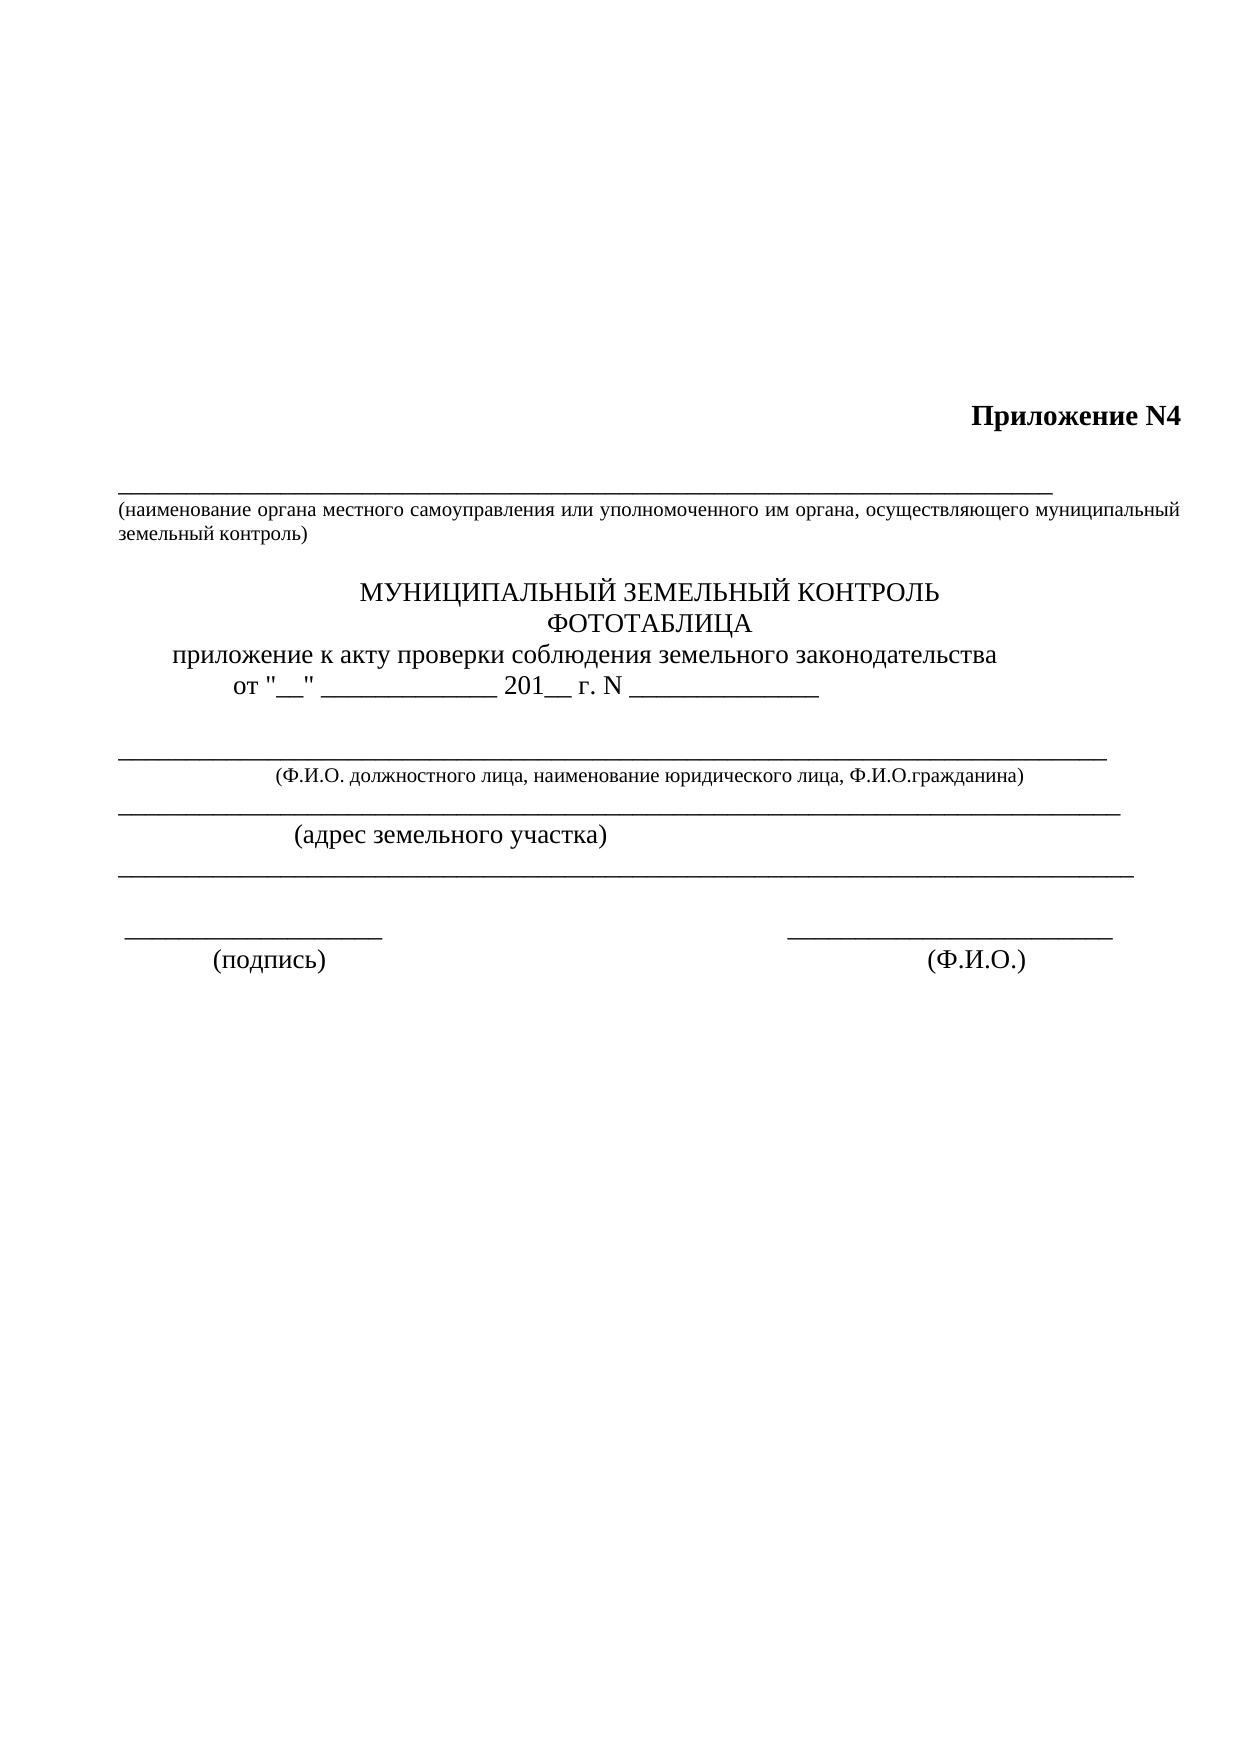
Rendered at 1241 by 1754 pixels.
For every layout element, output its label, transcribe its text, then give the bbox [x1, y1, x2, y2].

text (подпись) (Ф.И.О.) [118, 943, 1181, 974]
text ___________________________________________________________________________ [118, 849, 1181, 880]
text (Ф.И.О. должностного лица, наименование юридического лица, Ф.И.О.гражданина) [118, 763, 1181, 787]
text ФОТОТАБЛИЦА [118, 607, 1181, 638]
text ___________________ ________________________ [118, 912, 1181, 943]
text приложение к акту проверки соблюдения земельного законодательства [118, 638, 1181, 669]
text МУНИЦИПАЛЬНЫЙ ЗЕМЕЛЬНЫЙ КОНТРОЛЬ [118, 576, 1181, 607]
text Приложение N4 [118, 398, 1181, 432]
text __________________________________________________________________________ [118, 787, 1181, 818]
text _________________________________________________________________________ [118, 732, 1181, 763]
text (наименование органа местного самоуправления или уполномоченного им органа, осуществляющего муниципальный земельный контроль) [118, 497, 1181, 545]
text _____________________________________________________________________ [118, 466, 1181, 497]
text от "__" _____________ 201__ г. N ______________ [118, 669, 1181, 701]
text (адрес земельного участка) [118, 818, 1181, 849]
